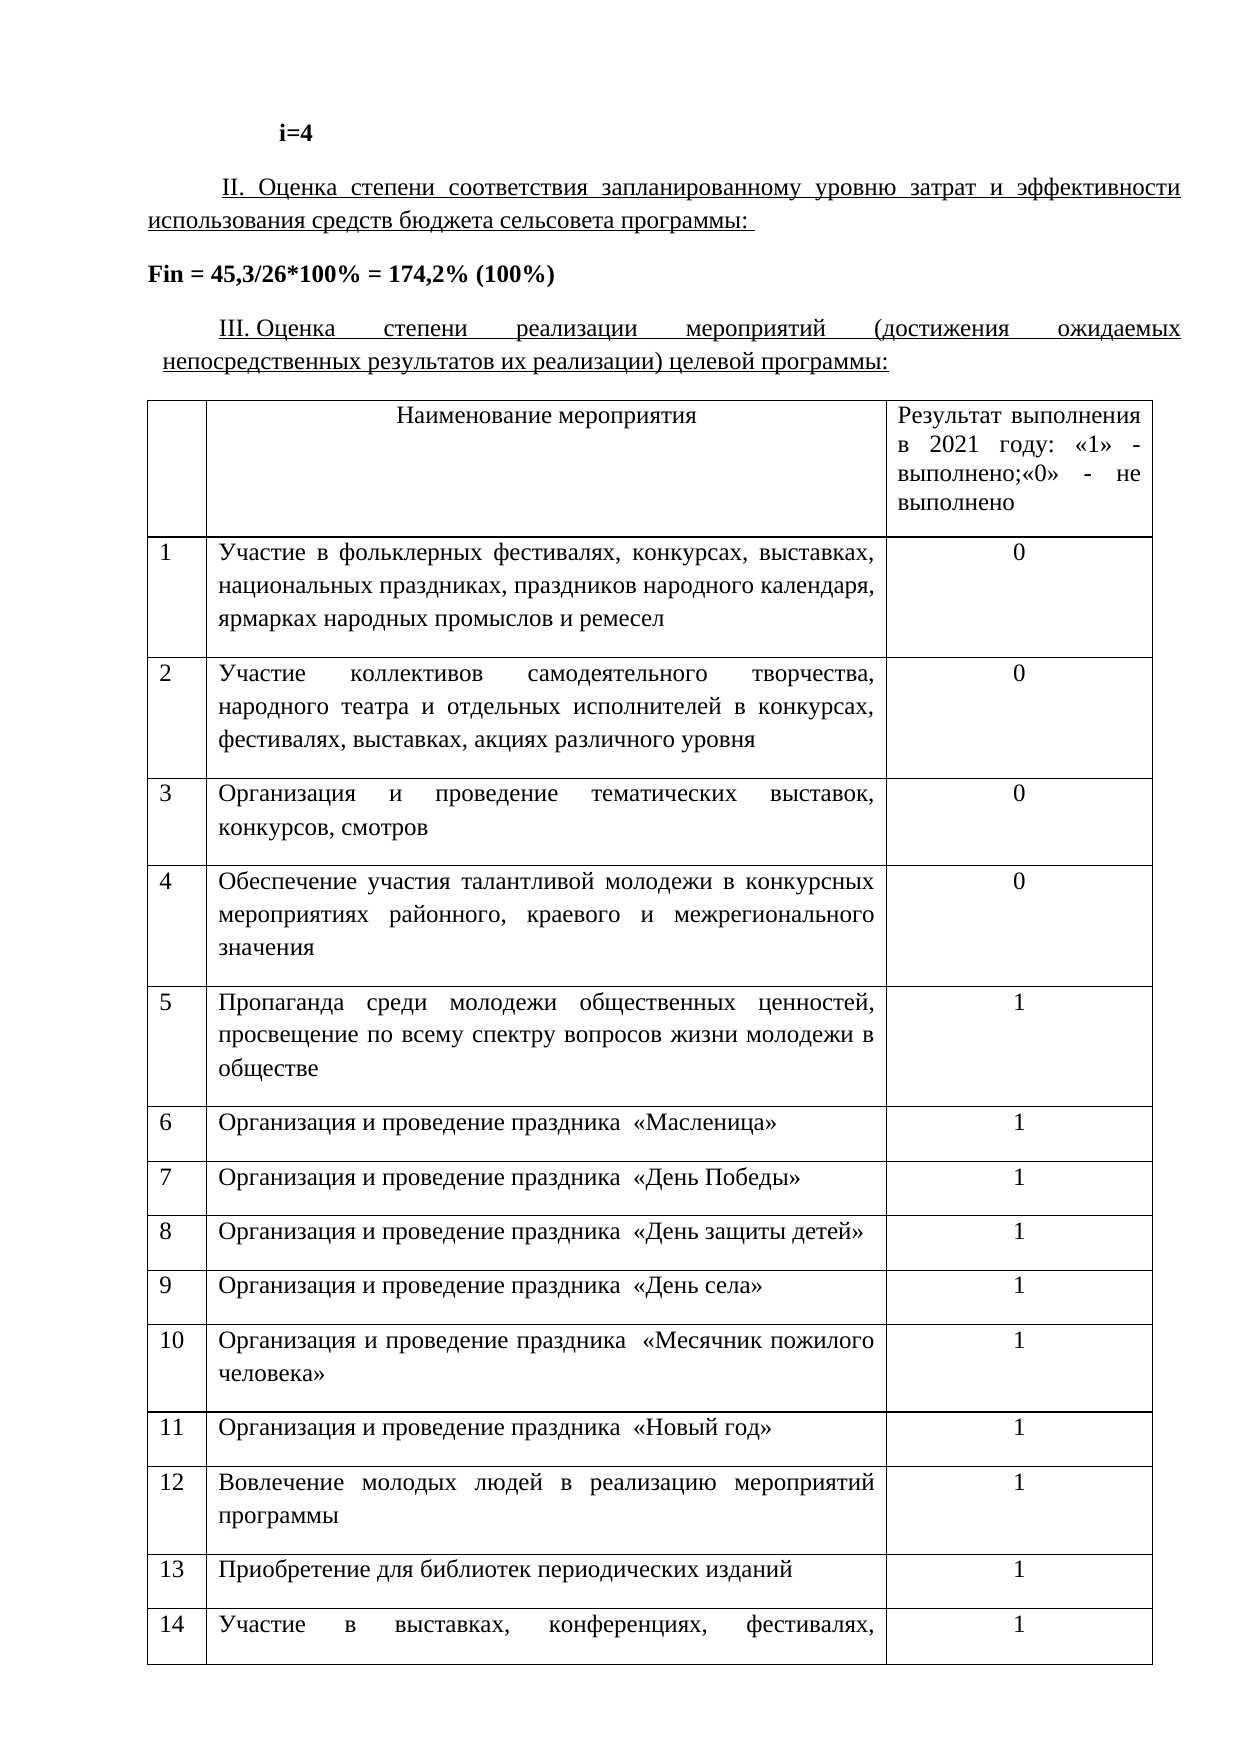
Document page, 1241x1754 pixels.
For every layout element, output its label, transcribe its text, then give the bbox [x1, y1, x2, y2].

table_cell 6 [148, 1107, 206, 1161]
table_header Наименование мероприятия [207, 401, 886, 536]
table_cell 1 [887, 1555, 1152, 1608]
table_cell 11 [148, 1413, 206, 1466]
table_cell 0 [887, 779, 1152, 865]
table_cell 1 [887, 1107, 1152, 1161]
table_cell 7 [148, 1162, 206, 1215]
text i=4 [148, 118, 1181, 147]
table_cell 1 [887, 1609, 1152, 1664]
table_cell Участие коллективов самодеятельного творчества, народного театра и отдельных исполнителей в конкурсах, фестивалях, выставках, акциях различного уровня [207, 658, 886, 777]
table_header [148, 401, 206, 536]
table_cell 4 [148, 866, 206, 986]
text Fin = 45,3/26*100% = 174,2% (100%) [148, 259, 1181, 288]
table_cell 13 [148, 1555, 206, 1608]
table_cell 14 [148, 1609, 206, 1664]
text II. Оценка степени соответствия запланированному уровню затрат и эффективности использования средств бюджета сельсовета программы: [148, 172, 1181, 234]
table_cell 12 [148, 1467, 206, 1553]
table_cell Организация и проведение праздника «День села» [207, 1271, 886, 1324]
table_cell Обеспечение участия талантливой молодежи в конкурсных мероприятиях районного, краевого и межрегионального значения [207, 866, 886, 986]
table_cell Пропаганда среди молодежи общественных ценностей, просвещение по всему спектру вопросов жизни молодежи в обществе [207, 987, 886, 1106]
table_cell 1 [887, 1162, 1152, 1215]
table_cell 10 [148, 1325, 206, 1411]
table_cell 1 [887, 987, 1152, 1106]
table_cell Организация и проведение праздника «Новый год» [207, 1413, 886, 1466]
table_cell 1 [887, 1271, 1152, 1324]
text III. Оценка степени реализации мероприятий (достижения ожидаемых непосредственных результатов их реализации) целевой программы: [162, 313, 1181, 374]
table_cell Вовлечение молодых людей в реализацию мероприятий программы [207, 1467, 886, 1553]
table_cell 0 [887, 538, 1152, 657]
table_cell Организация и проведение праздника «Масленица» [207, 1107, 886, 1161]
table_cell Организация и проведение праздника «День Победы» [207, 1162, 886, 1215]
table_cell Организация и проведение праздника «День защиты детей» [207, 1216, 886, 1269]
table_cell Организация и проведение праздника «Месячник пожилого человека» [207, 1325, 886, 1411]
table_cell 1 [887, 1467, 1152, 1553]
table_cell 0 [887, 866, 1152, 986]
table_cell 0 [887, 658, 1152, 777]
table_cell 1 [887, 1325, 1152, 1411]
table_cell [207, 1609, 886, 1664]
table_cell 1 [148, 538, 206, 657]
table_cell Приобретение для библиотек периодических изданий [207, 1555, 886, 1608]
table_cell 1 [887, 1413, 1152, 1466]
table_header Результат выполнения в 2021 году: «1» - выполнено;«0» - не выполнено [887, 401, 1152, 536]
table_cell 1 [887, 1216, 1152, 1269]
table_cell 2 [148, 658, 206, 777]
table_cell Участие в фольклерных фестивалях, конкурсах, выставках, национальных праздниках, праздников народного календаря, ярмарках народных промыслов и ремесел [207, 538, 886, 657]
table_cell 5 [148, 987, 206, 1106]
table_cell Организация и проведение тематических выставок, конкурсов, смотров [207, 779, 886, 865]
table_cell 9 [148, 1271, 206, 1324]
table_cell 8 [148, 1216, 206, 1269]
table_cell 3 [148, 779, 206, 865]
